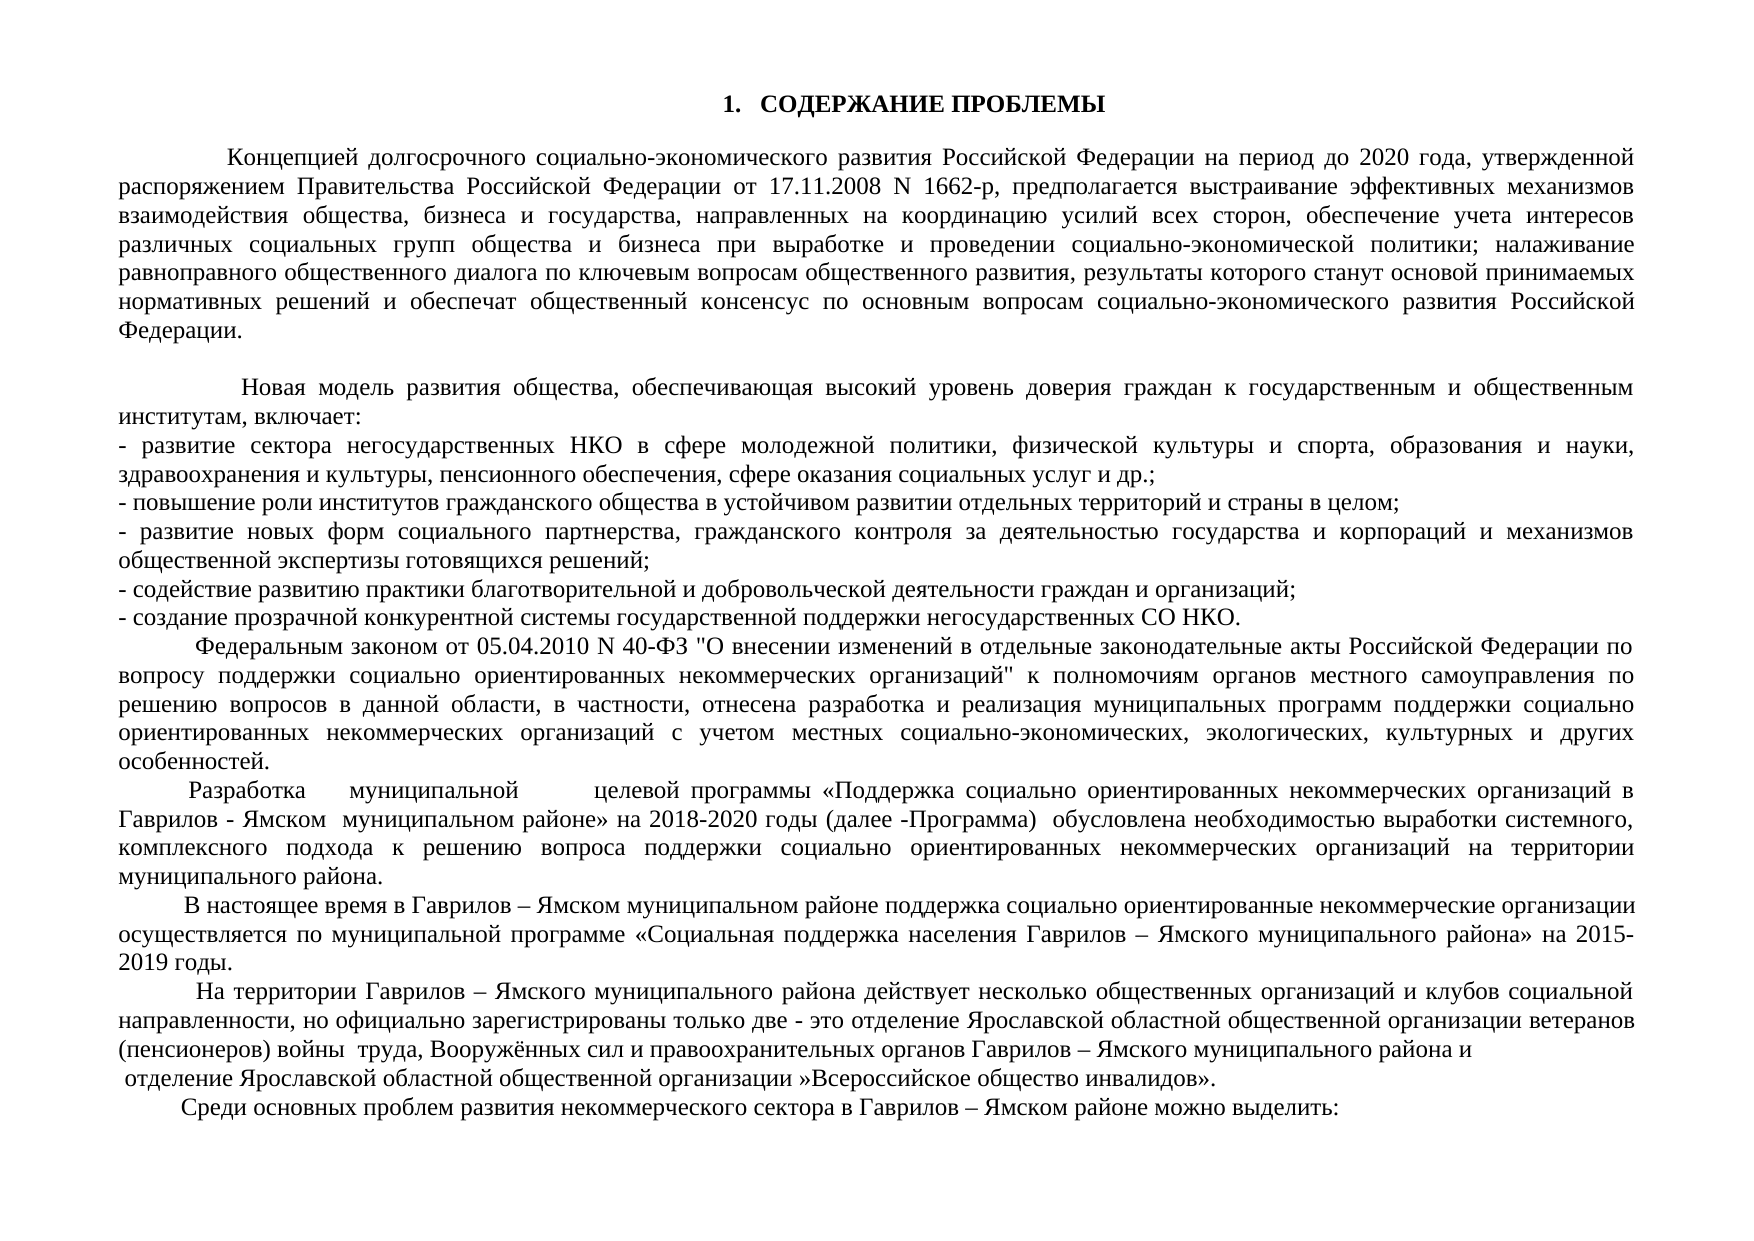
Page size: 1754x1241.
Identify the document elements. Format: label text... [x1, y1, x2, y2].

text На территории Гаврилов – Ямского муниципального района действует несколько общественных организаций и клубов социальной направленности, но официально зарегистрированы только две - это отделение Ярославской областной общественной организации ветеранов (пенсионеров) войны труда, Вооружённых сил и правоохранительных органов Гаврилов – Ямского муниципального района и [118, 976, 1636, 1063]
text Концепцией долгосрочного социально-экономического развития Российской Федерации на период до 2020 года, утвержденной распоряжением Правительства Российской Федерации от 17.11.2008 N 1662-р, предполагается выстраивание эффективных механизмов взаимодействия общества, бизнеса и государства, направленных на координацию усилий всех сторон, обеспечение учета интересов различных социальных групп общества и бизнеса при выработке и проведении социально-экономической политики; налаживание равноправного общественного диалога по ключевым вопросам общественного развития, результаты которого станут основой принимаемых нормативных решений и обеспечат общественный консенсус по основным вопросам социально-экономического развития Российской Федерации. [118, 142, 1636, 344]
text В настоящее время в Гаврилов – Ямском муниципальном районе поддержка социально ориентированные некоммерческие организации осуществляется по муниципальной программе «Социальная поддержка населения Гаврилов – Ямского муниципального района» на 2015-2019 годы. [118, 890, 1636, 976]
list СОДЕРЖАНИЕ ПРОБЛЕМЫ [192, 89, 1636, 117]
text отделение Ярославской областной общественной организации »Всероссийское общество инвалидов». [118, 1063, 1636, 1092]
text Новая модель развития общества, обеспечивающая высокий уровень доверия граждан к государственным и общественным институтам, включает: [118, 372, 1636, 430]
text Федеральным законом от 05.04.2010 N 40-ФЗ "О внесении изменений в отдельные законодательные акты Российской Федерации по вопросу поддержки социально ориентированных некоммерческих организаций" к полномочиям органов местного самоуправления по решению вопросов в данной области, в частности, отнесена разработка и реализация муниципальных программ поддержки социально ориентированных некоммерческих организаций с учетом местных социально-экономических, экологических, культурных и других особенностей. [118, 631, 1636, 775]
text - содействие развитию практики благотворительной и добровольческой деятельности граждан и организаций; [118, 574, 1636, 602]
text Среди основных проблем развития некоммерческого сектора в Гаврилов – Ямском районе можно выделить: [118, 1092, 1636, 1120]
text - повышение роли институтов гражданского общества в устойчивом развитии отдельных территорий и страны в целом; [118, 487, 1636, 516]
text - развитие новых форм социального партнерства, гражданского контроля за деятельностью государства и корпораций и механизмов общественной экспертизы готовящихся решений; [118, 516, 1636, 574]
text - развитие сектора негосударственных НКО в сфере молодежной политики, физической культуры и спорта, образования и науки, здравоохранения и культуры, пенсионного обеспечения, сфере оказания социальных услуг и др.; [118, 430, 1636, 487]
text Разработка муниципальной целевой программы «Поддержка социально ориентированных некоммерческих организаций в Гаврилов - Ямском муниципальном районе» на 2018-2020 годы (далее -Программа) обусловлена необходимостью выработки системного, комплексного подхода к решению вопроса поддержки социально ориентированных некоммерческих организаций на территории муниципального района. [118, 775, 1636, 890]
text - создание прозрачной конкурентной системы государственной поддержки негосударственных СО НКО. [118, 602, 1636, 631]
